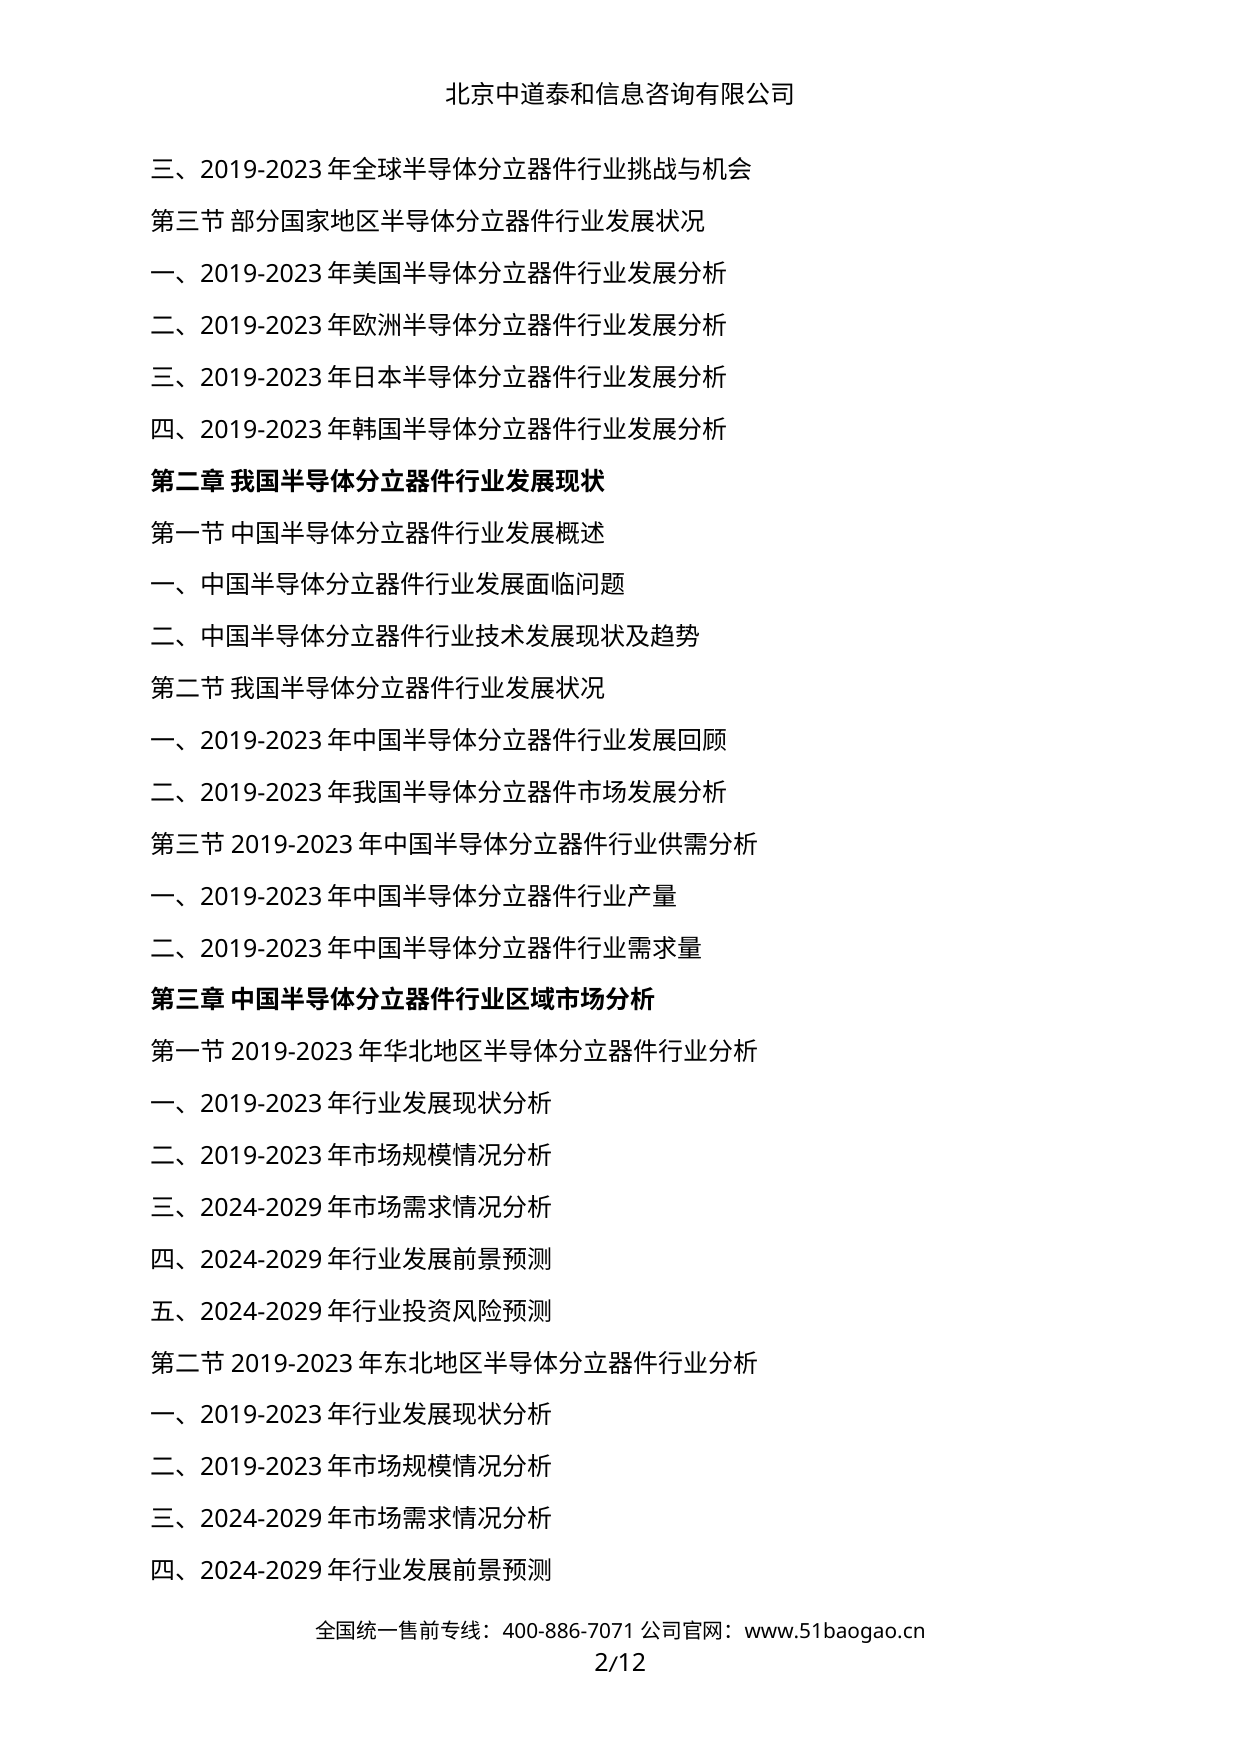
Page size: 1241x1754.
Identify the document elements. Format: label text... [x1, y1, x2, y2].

text 第三节 2019-2023年中国半导体分立器件行业供需分析 [150, 824, 1090, 861]
text 二、2019-2023年中国半导体分立器件行业需求量 [150, 928, 1090, 964]
text 二、2019-2023年市场规模情况分析 [150, 1447, 1090, 1483]
text 三、2019-2023年日本半导体分立器件行业发展分析 [150, 357, 1090, 394]
text 五、2024-2029年行业投资风险预测 [150, 1291, 1090, 1327]
text 二、2019-2023年欧洲半导体分立器件行业发展分析 [150, 306, 1090, 342]
text 第一节 中国半导体分立器件行业发展概述 [150, 513, 1090, 549]
text 第一节 2019-2023年华北地区半导体分立器件行业分析 [150, 1032, 1090, 1068]
text 一、2019-2023年美国半导体分立器件行业发展分析 [150, 254, 1090, 290]
text 一、2019-2023年行业发展现状分析 [150, 1395, 1090, 1431]
text 二、2019-2023年我国半导体分立器件市场发展分析 [150, 772, 1090, 809]
text 三、2024-2029年市场需求情况分析 [150, 1187, 1090, 1224]
text 一、2019-2023年中国半导体分立器件行业产量 [150, 876, 1090, 912]
text 第三节 部分国家地区半导体分立器件行业发展状况 [150, 202, 1090, 238]
text 第二节 2019-2023年东北地区半导体分立器件行业分析 [150, 1343, 1090, 1379]
text 第二章 我国半导体分立器件行业发展现状 [150, 461, 1090, 497]
text 一、2019-2023年中国半导体分立器件行业发展回顾 [150, 721, 1090, 757]
text 三、2019-2023年全球半导体分立器件行业挑战与机会 [150, 150, 1090, 186]
text 第二节 我国半导体分立器件行业发展状况 [150, 669, 1090, 705]
text 一、中国半导体分立器件行业发展面临问题 [150, 565, 1090, 601]
text 一、2019-2023年行业发展现状分析 [150, 1084, 1090, 1120]
text 二、中国半导体分立器件行业技术发展现状及趋势 [150, 617, 1090, 653]
text 四、2024-2029年行业发展前景预测 [150, 1239, 1090, 1276]
text 第三章 中国半导体分立器件行业区域市场分析 [150, 980, 1090, 1016]
text 四、2019-2023年韩国半导体分立器件行业发展分析 [150, 409, 1090, 446]
text 三、2024-2029年市场需求情况分析 [150, 1499, 1090, 1535]
text 二、2019-2023年市场规模情况分析 [150, 1136, 1090, 1172]
text 四、2024-2029年行业发展前景预测 [150, 1551, 1090, 1587]
